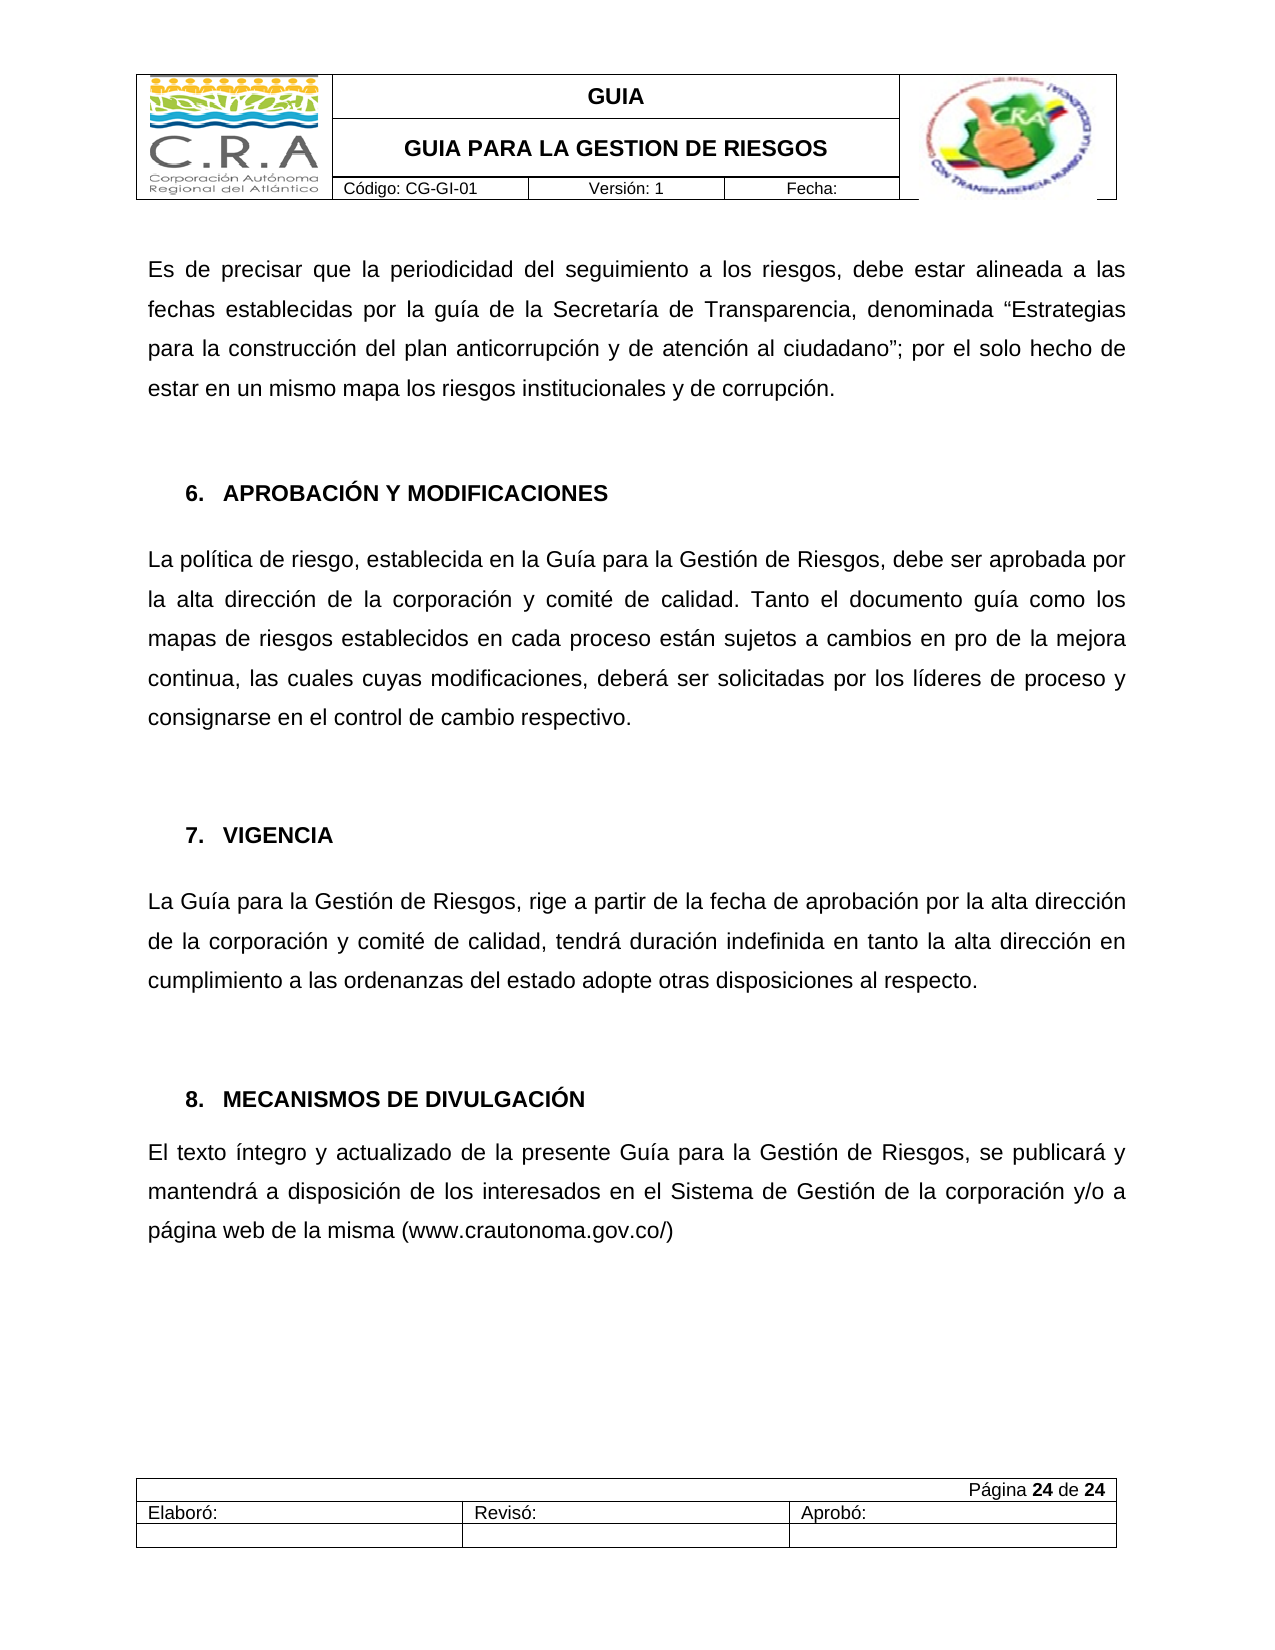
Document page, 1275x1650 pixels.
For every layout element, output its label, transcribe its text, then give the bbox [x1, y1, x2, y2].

text El texto íntegro y actualizado de la presente Guía para la Gestión de Riesgos, se publicará y mantendrá a disposición de los interesados en el Sistema de Gestión de la corporación y/o a página web de la misma (www.crautonoma.gov.co/) [148, 1138, 1127, 1244]
list APROBACIÓN Y MODIFICACIONES [185, 480, 1127, 507]
list VIGENCIA [185, 822, 1127, 849]
text Es de precisar que la periodicidad del seguimiento a los riesgos, debe estar alineada a las fechas establecidas por la guía de la Secretaría de Transparencia, denominada “Estrategias para la construcción del plan anticorrupción y de atención al ciudadano”; por el solo hecho de estar en un mismo mapa los riesgos institucionales y de corrupción. [148, 256, 1127, 401]
text La Guía para la Gestión de Riesgos, rige a partir de la fecha de aprobación por la alta dirección de la corporación y comité de calidad, tendrá duración indefinida en tanto la alta dirección en cumplimiento a las ordenanzas del estado adopte otras disposiciones al respecto. [148, 888, 1127, 994]
list MECANISMOS DE DIVULGACIÓN [185, 1086, 1127, 1112]
picture [150, 75, 319, 195]
picture [918, 75, 1097, 200]
text La política de riesgo, establecida en la Guía para la Gestión de Riesgos, debe ser aprobada por la alta dirección de la corporación y comité de calidad. Tanto el documento guía como los mapas de riesgos establecidos en cada proceso están sujetos a cambios en pro de la mejora continua, las cuales cuyas modificaciones, deberá ser solicitadas por los líderes de proceso y consignarse en el control de cambio respectivo. [148, 546, 1127, 730]
